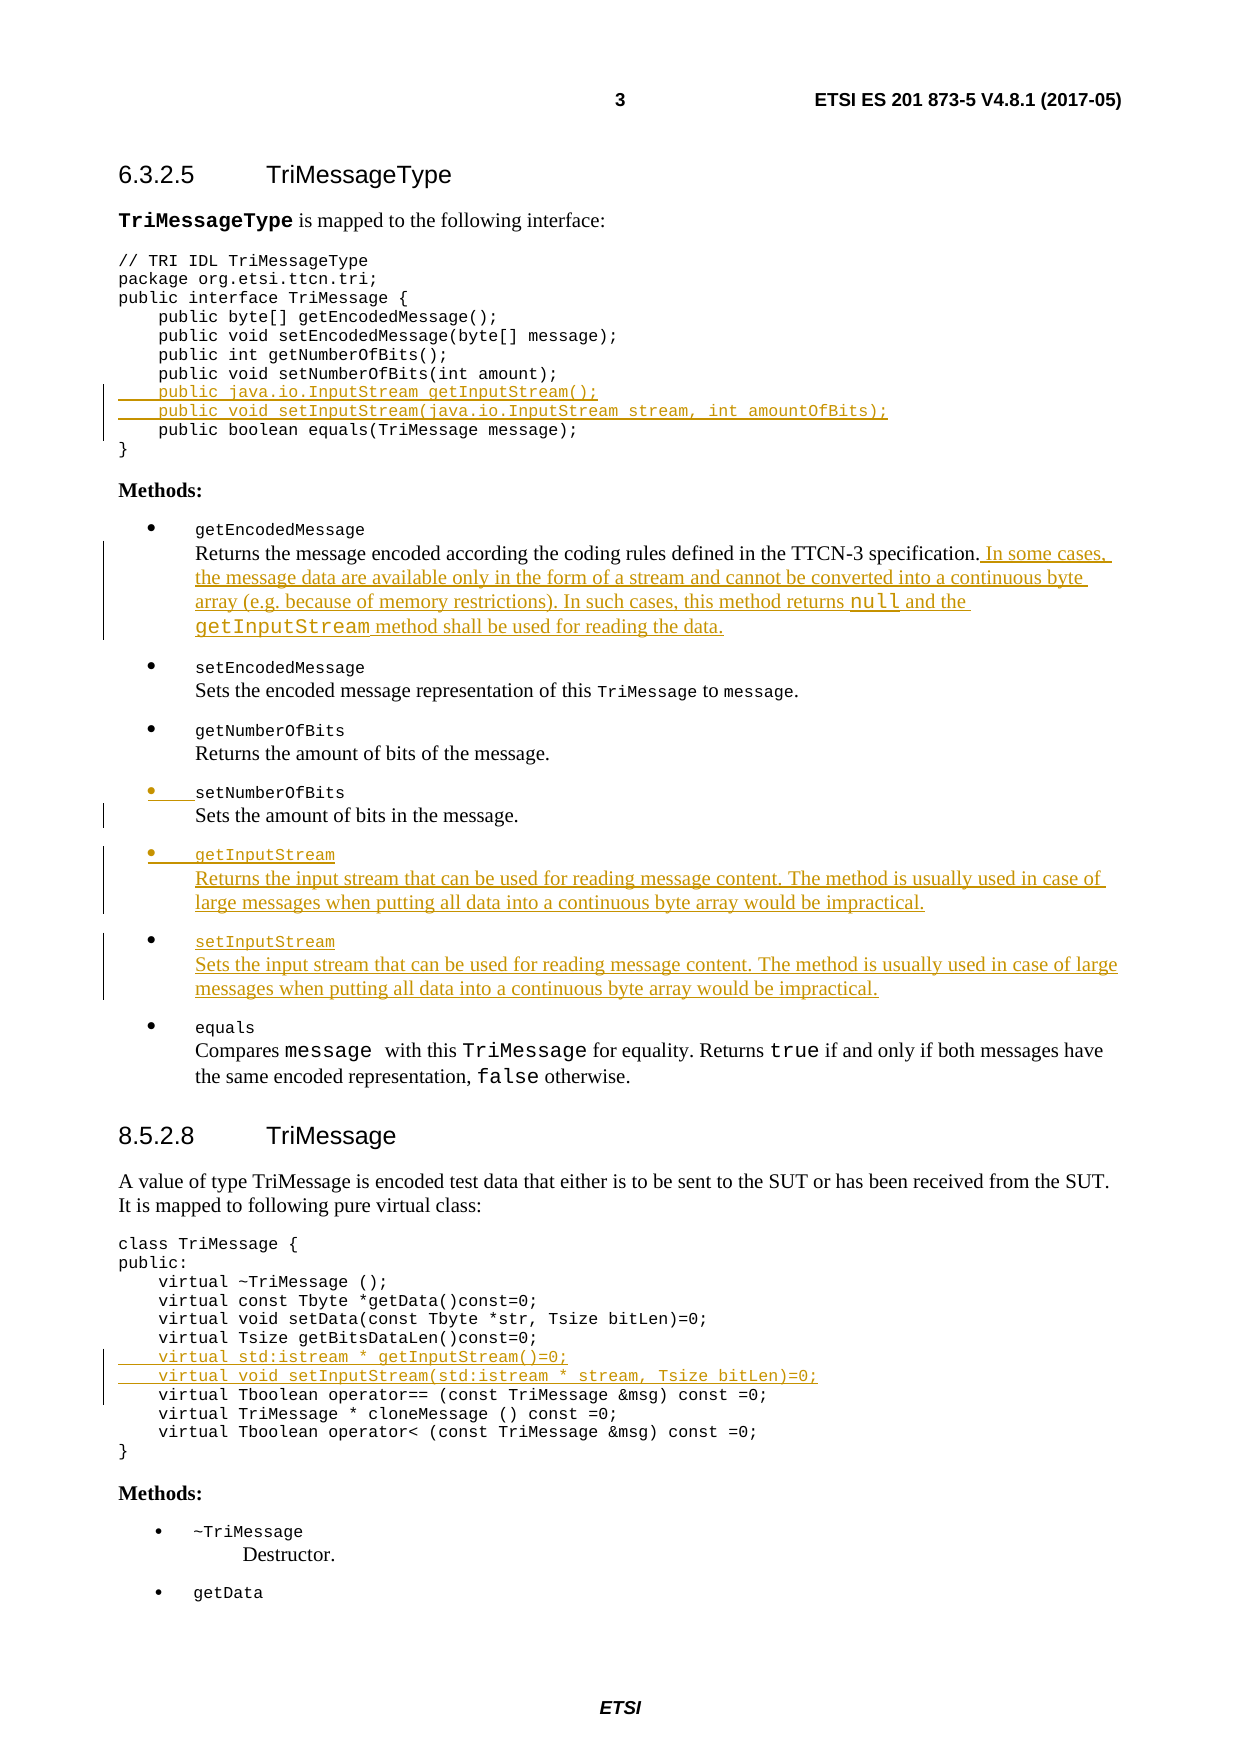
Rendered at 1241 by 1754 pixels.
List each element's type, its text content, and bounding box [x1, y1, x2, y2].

text virtual Tboolean operator< (const TriMessage &msg) const =0; [118, 1424, 1122, 1443]
text public boolean equals(TriMessage message); [118, 422, 1122, 441]
text virtual TriMessage * cloneMessage () const =0; [118, 1405, 1122, 1424]
list ~TriMessage [156, 1523, 1122, 1542]
text Destructor. [242, 1542, 1122, 1566]
subtitle 8.5.2.8 TriMessage [118, 1121, 1122, 1150]
text public void setNumberOfBits(int amount); [118, 365, 1122, 384]
text // TRI IDL TriMessageType [118, 252, 1122, 271]
text } [118, 1443, 1122, 1462]
text setNumberOfBits Sets the amount of bits in the message. [148, 784, 1122, 827]
text virtual void setData(const Tbyte *str, Tsize bitLen)=0; [118, 1311, 1122, 1330]
subtitle 6.3.2.5 TriMessageType [118, 160, 1122, 189]
text public: [118, 1254, 1122, 1273]
text Methods: [118, 1481, 1122, 1505]
text public interface TriMessage { [118, 290, 1122, 309]
text public void setEncodedMessage(byte[] message); [118, 327, 1122, 346]
list getData [156, 1585, 1122, 1604]
text virtual Tsize getBitsDataLen()const=0; [118, 1330, 1122, 1349]
text virtual Tboolean operator== (const TriMessage &msg) const =0; [118, 1386, 1122, 1405]
text public byte[] getEncodedMessage(); [118, 309, 1122, 327]
text package org.etsi.ttcn.tri; [118, 271, 1122, 290]
text } [118, 441, 1122, 459]
text virtual ~TriMessage (); [118, 1273, 1122, 1292]
text A value of type TriMessage is encoded test data that either is to be sent to the SUT or has been received from the SUT. It is mapped to following pure virtual class: [118, 1169, 1122, 1217]
text virtual const Tbyte *getData()const=0; [118, 1292, 1122, 1311]
text getEncodedMessage Returns the message encoded according the coding rules defined in the TTCN-3 specification. [148, 521, 1122, 640]
text class TriMessage { [118, 1236, 1122, 1254]
text equals Compares message with this TriMessage for equality. Returns true if and only if both messages have the same encoded representation, false otherwise. [148, 1019, 1122, 1090]
text getNumberOfBits Returns the amount of bits of the message. [148, 722, 1122, 765]
text Methods: [118, 478, 1122, 502]
text TriMessageType is mapped to the following interface: [118, 208, 1122, 233]
text public int getNumberOfBits(); [118, 346, 1122, 365]
text setEncodedMessage Sets the encoded message representation of this TriMessage to message. [148, 659, 1122, 703]
